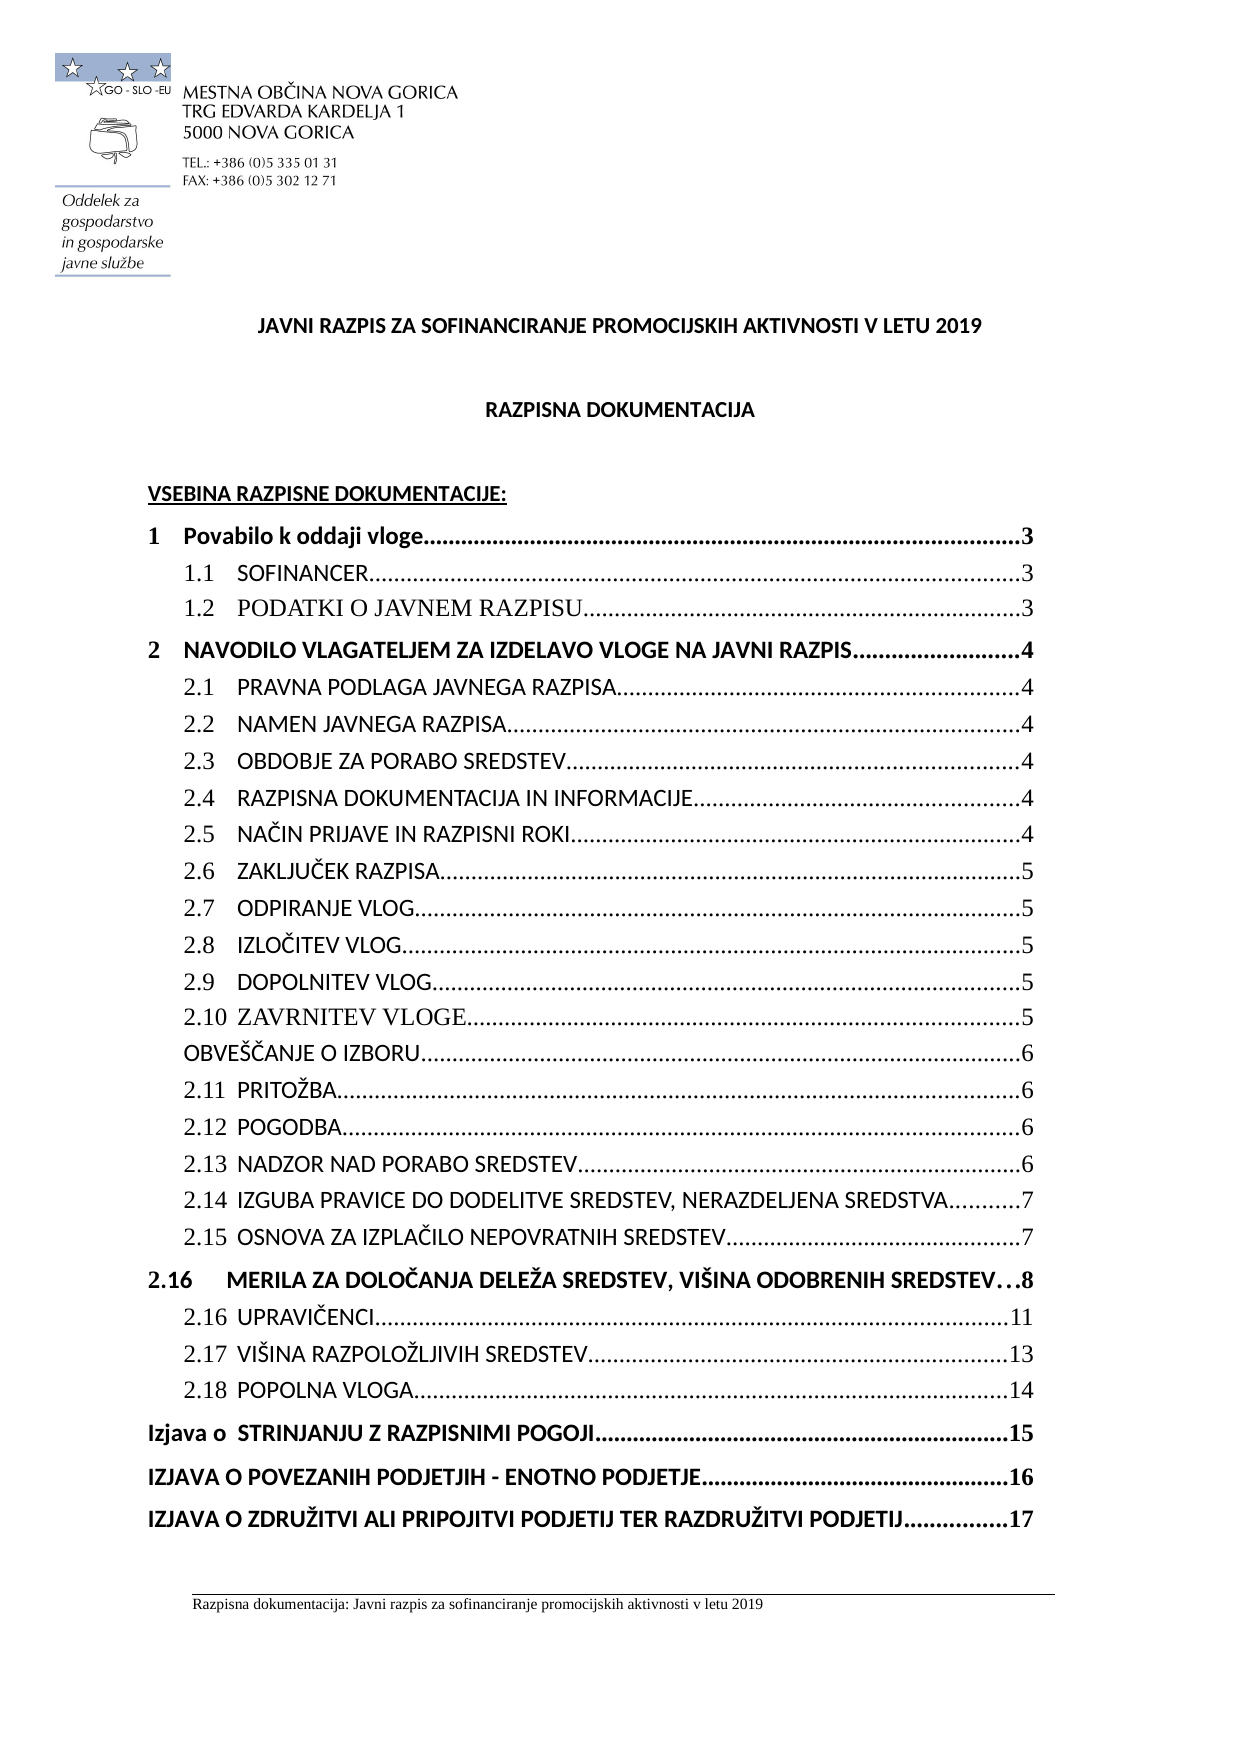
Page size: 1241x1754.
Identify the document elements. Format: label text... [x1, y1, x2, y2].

text 2.5 NAČIN PRIJAVE IN RAZPISNI ROKI 4 [183, 818, 1033, 849]
text 2.16 MERILA ZA DOLOČANJA DELEŽA SREDSTEV, VIŠINA ODOBRENIH SREDSTEV 8 [148, 1264, 1033, 1295]
text 2.14 IZGUBA PRAVICE DO DODELITVE SREDSTEV, NERAZDELJENA SREDSTVA 7 [183, 1184, 1033, 1215]
text 2.9 DOPOLNITEV VLOG 5 [183, 966, 1033, 996]
text 2.7 ODPIRANJE VLOG 5 [183, 892, 1033, 923]
text 2.18 POPOLNA VLOGA 14 [183, 1374, 1033, 1405]
text IZJAVA O POVEZANIH PODJETJIH - ENOTNO PODJETJE 16 [148, 1461, 1033, 1491]
text 2.4 RAZPISNA DOKUMENTACIJA IN INFORMACIJE 4 [183, 782, 1033, 812]
text 2.10 ZAVRNITEV VLOGE 5 [183, 1002, 1033, 1031]
text 2.15 OSNOVA ZA IZPLAČILO NEPOVRATNIH SREDSTEV 7 [183, 1221, 1033, 1252]
text 1.2 PODATKI O JAVNEM RAZPISU 3 [183, 593, 1033, 622]
picture [55, 53, 470, 284]
text 1 Povabilo k oddaji vloge 3 [148, 520, 1033, 550]
text IZJAVA O ZDRUŽITVI ALI PRIPOJITVI PODJETIJ TER RAZDRUŽITVI PODJETIJ 17 [148, 1504, 1033, 1534]
text RAZPISNA DOKUMENTACIJA [148, 395, 1092, 423]
text 2.11 PRITOŽBA 6 [183, 1074, 1033, 1105]
text OBVEŠČANJE O IZBORU 6 [183, 1037, 1033, 1068]
text JAVNI RAZPIS ZA SOFINANCIRANJE PROMOCIJSKIH AKTIVNOSTI V LETU 2019 [148, 311, 1092, 339]
text 2.3 OBDOBJE ZA PORABO SREDSTEV 4 [183, 745, 1033, 776]
text 2.1 PRAVNA PODLAGA JAVNEGA RAZPISA 4 [183, 671, 1033, 702]
text 2.8 IZLOČITEV VLOG 5 [183, 929, 1033, 959]
text 2.17 VIŠINA RAZPOLOŽLJIVIH SREDSTEV 13 [183, 1338, 1033, 1368]
text 2 NAVODILO VLAGATELJEM ZA IZDELAVO VLOGE NA JAVNI RAZPIS 4 [148, 635, 1033, 665]
text 2.12 POGODBA 6 [183, 1111, 1033, 1141]
text 2.13 NADZOR NAD PORABO SREDSTEV 6 [183, 1148, 1033, 1178]
text 2.2 NAMEN JAVNEGA RAZPISA 4 [183, 708, 1033, 739]
text Izjava o STRINJANJU Z RAZPISNIMI POGOJI 15 [148, 1418, 1033, 1448]
text 2.16 UPRAVIČENCI 11 [183, 1301, 1033, 1332]
text 2.6 ZAKLJUČEK RAZPISA 5 [183, 855, 1033, 886]
text VSEBINA RAZPISNE DOKUMENTACIJE: [148, 479, 1092, 507]
text 1.1 SOFINANCER 3 [183, 557, 1033, 587]
